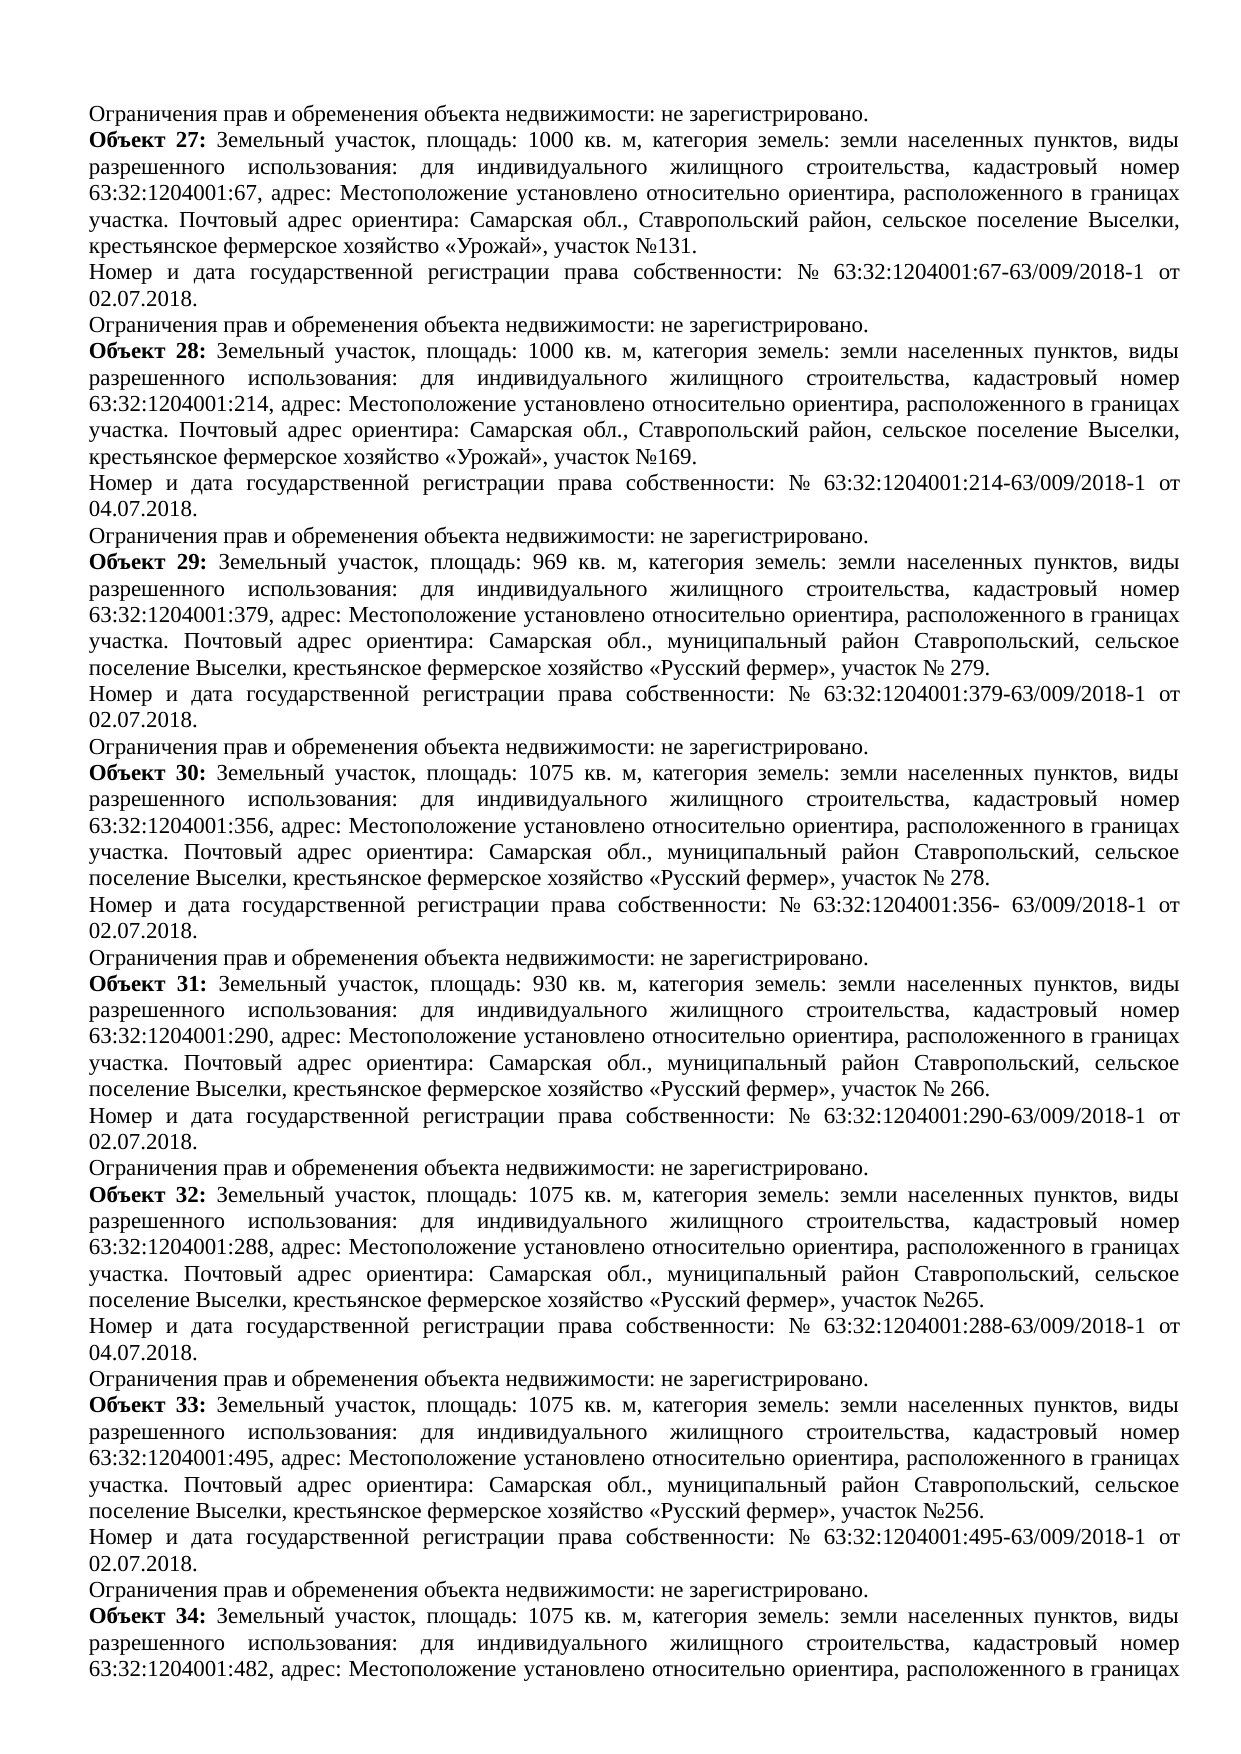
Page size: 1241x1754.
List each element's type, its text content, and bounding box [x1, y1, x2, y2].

text Номер и дата государственной регистрации права собственности: № 63:32:1204001:290-63/009/2018-1 от 02.07.2018. [89, 1102, 1181, 1154]
text Ограничения прав и обременения объекта недвижимости: не зарегистрировано. [89, 522, 1181, 548]
text Ограничения прав и обременения объекта недвижимости: не зарегистрировано. [89, 100, 1181, 127]
text Номер и дата государственной регистрации права собственности: № 63:32:1204001:379-63/009/2018-1 от 02.07.2018. [89, 680, 1181, 733]
text Номер и дата государственной регистрации права собственности: № 63:32:1204001:288-63/009/2018-1 от 04.07.2018. [89, 1312, 1181, 1365]
text Номер и дата государственной регистрации права собственности: № 63:32:1204001:356- 63/009/2018-1 от 02.07.2018. [89, 891, 1181, 943]
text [89, 1602, 1181, 1681]
text Ограничения прав и обременения объекта недвижимости: не зарегистрировано. [89, 943, 1181, 970]
text Объект 32: Земельный участок, площадь: 1075 кв. м, категория земель: земли населенных пунктов, виды разрешенного использования: для индивидуального жилищного строительства, кадастровый номер 63:32:1204001:288, адрес: Местоположение установлено относительно ориентира, расположенного в границах участка. Почтовый адрес ориентира: Самарская обл., муниципальный район Ставропольский, сельское поселение Выселки, крестьянское фермерское хозяйство «Русский фермер», участок №265. [89, 1181, 1181, 1312]
text Ограничения прав и обременения объекта недвижимости: не зарегистрировано. [89, 1154, 1181, 1181]
text Объект 29: Земельный участок, площадь: 969 кв. м, категория земель: земли населенных пунктов, виды разрешенного использования: для индивидуального жилищного строительства, кадастровый номер 63:32:1204001:379, адрес: Местоположение установлено относительно ориентира, расположенного в границах участка. Почтовый адрес ориентира: Самарская обл., муниципальный район Ставропольский, сельское поселение Выселки, крестьянское фермерское хозяйство «Русский фермер», участок № 279. [89, 548, 1181, 680]
text Объект 31: Земельный участок, площадь: 930 кв. м, категория земель: земли населенных пунктов, виды разрешенного использования: для индивидуального жилищного строительства, кадастровый номер 63:32:1204001:290, адрес: Местоположение установлено относительно ориентира, расположенного в границах участка. Почтовый адрес ориентира: Самарская обл., муниципальный район Ставропольский, сельское поселение Выселки, крестьянское фермерское хозяйство «Русский фермер», участок № 266. [89, 970, 1181, 1102]
text Ограничения прав и обременения объекта недвижимости: не зарегистрировано. [89, 1365, 1181, 1392]
text Объект 30: Земельный участок, площадь: 1075 кв. м, категория земель: земли населенных пунктов, виды разрешенного использования: для индивидуального жилищного строительства, кадастровый номер 63:32:1204001:356, адрес: Местоположение установлено относительно ориентира, расположенного в границах участка. Почтовый адрес ориентира: Самарская обл., муниципальный район Ставропольский, сельское поселение Выселки, крестьянское фермерское хозяйство «Русский фермер», участок № 278. [89, 759, 1181, 891]
text Объект 33: Земельный участок, площадь: 1075 кв. м, категория земель: земли населенных пунктов, виды разрешенного использования: для индивидуального жилищного строительства, кадастровый номер 63:32:1204001:495, адрес: Местоположение установлено относительно ориентира, расположенного в границах участка. Почтовый адрес ориентира: Самарская обл., муниципальный район Ставропольский, сельское поселение Выселки, крестьянское фермерское хозяйство «Русский фермер», участок №256. [89, 1392, 1181, 1523]
text Объект 27: Земельный участок, площадь: 1000 кв. м, категория земель: земли населенных пунктов, виды разрешенного использования: для индивидуального жилищного строительства, кадастровый номер 63:32:1204001:67, адрес: Местоположение установлено относительно ориентира, расположенного в границах участка. Почтовый адрес ориентира: Самарская обл., Ставропольский район, сельское поселение Выселки, крестьянское фермерское хозяйство «Урожай», участок №131. [89, 127, 1181, 258]
text Ограничения прав и обременения объекта недвижимости: не зарегистрировано. [89, 733, 1181, 759]
text Ограничения прав и обременения объекта недвижимости: не зарегистрировано. [89, 311, 1181, 337]
text Номер и дата государственной регистрации права собственности: № 63:32:1204001:495-63/009/2018-1 от 02.07.2018. [89, 1523, 1181, 1576]
text Номер и дата государственной регистрации права собственности: № 63:32:1204001:67-63/009/2018-1 от 02.07.2018. [89, 258, 1181, 311]
text Номер и дата государственной регистрации права собственности: № 63:32:1204001:214-63/009/2018-1 от 04.07.2018. [89, 469, 1181, 522]
text Ограничения прав и обременения объекта недвижимости: не зарегистрировано. [89, 1576, 1181, 1602]
text Объект 28: Земельный участок, площадь: 1000 кв. м, категория земель: земли населенных пунктов, виды разрешенного использования: для индивидуального жилищного строительства, кадастровый номер 63:32:1204001:214, адрес: Местоположение установлено относительно ориентира, расположенного в границах участка. Почтовый адрес ориентира: Самарская обл., Ставропольский район, сельское поселение Выселки, крестьянское фермерское хозяйство «Урожай», участок №169. [89, 337, 1181, 469]
